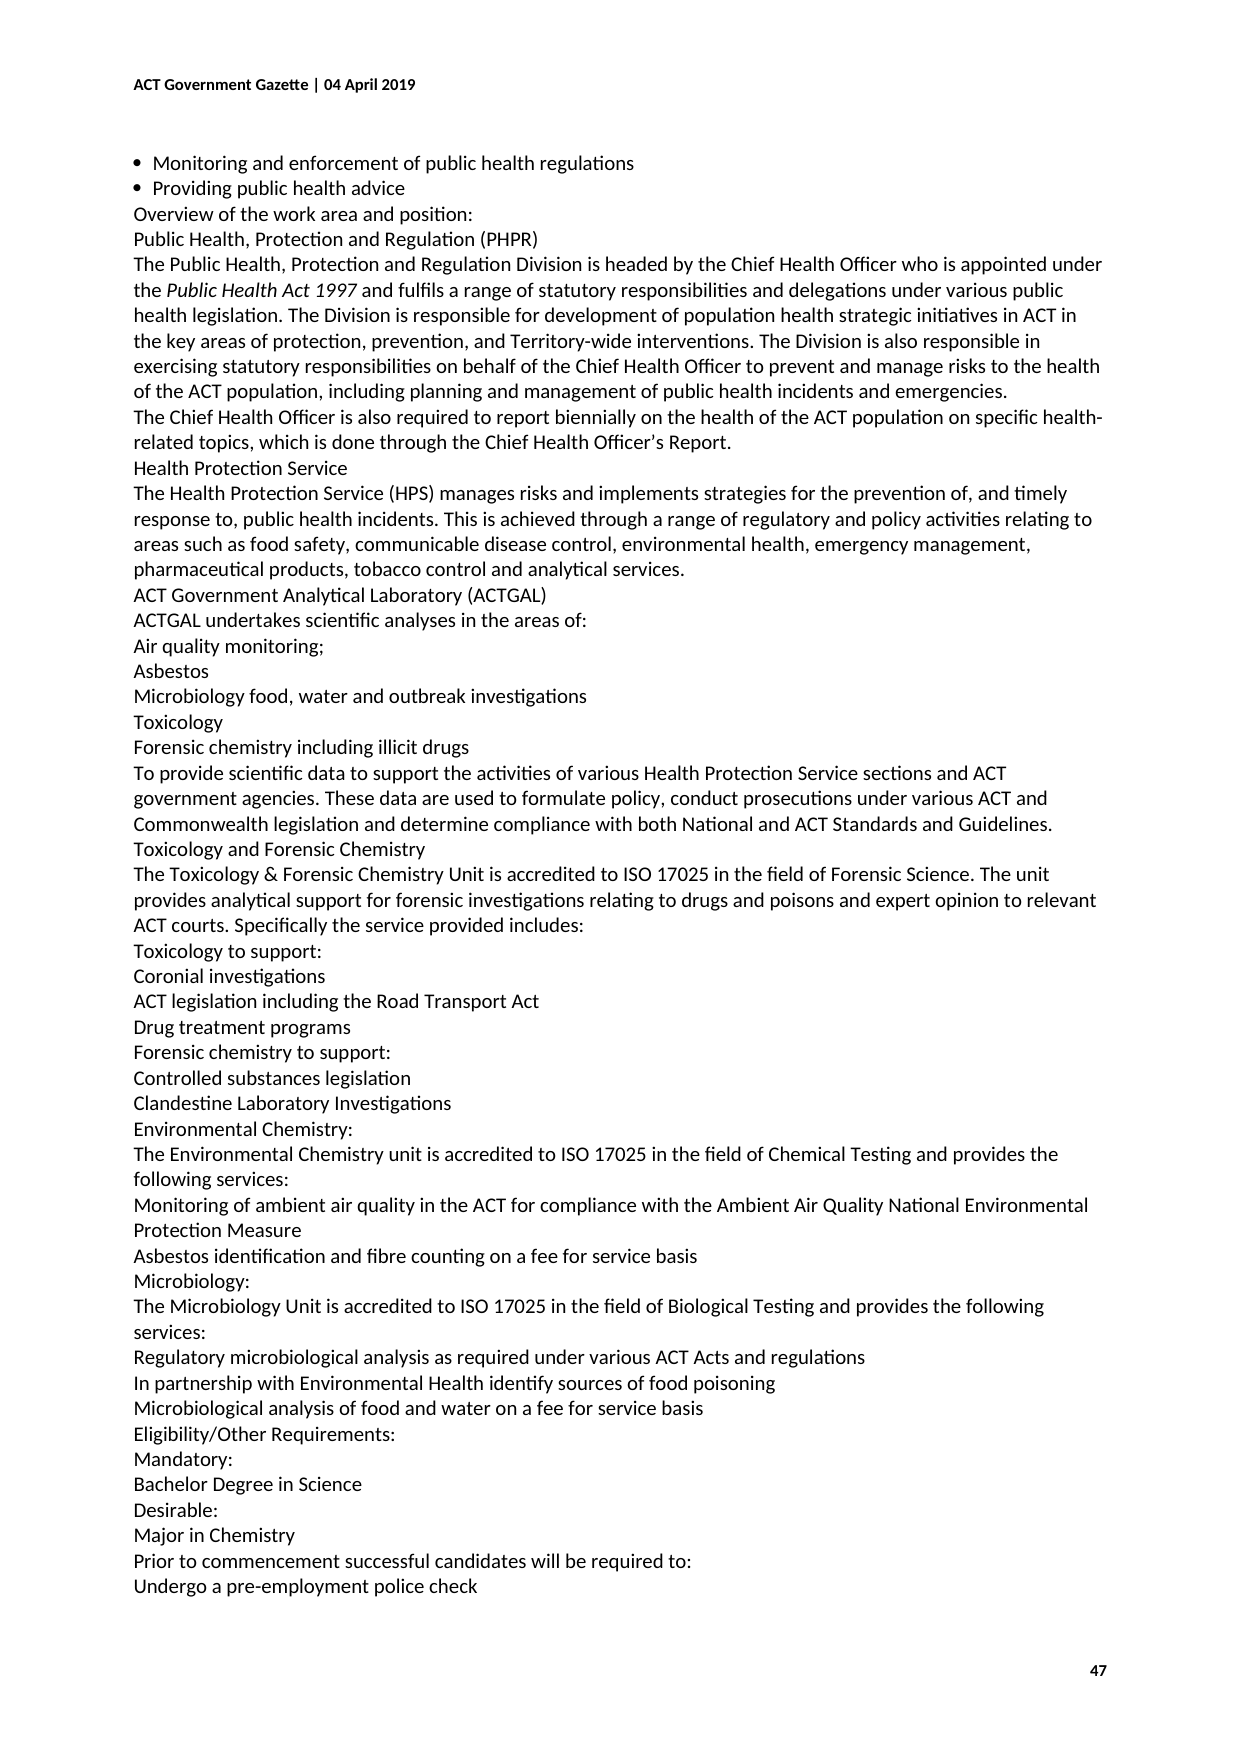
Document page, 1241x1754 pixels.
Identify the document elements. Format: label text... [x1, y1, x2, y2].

text Mandatory: [133, 1446, 1107, 1472]
text Providing public health advice [133, 175, 1107, 201]
text The Public Health, Protection and Regulation Division is headed by the Chief Health Officer who is appointed under the Public Health Act 1997 and fulfils a range of statutory responsibilities and delegations under various public health legislation. The Division is responsible for development of population health strategic initiatives in ACT in the key areas of protection, prevention, and Territory-wide interventions. The Division is also responsible in exercising statutory responsibilities on behalf of the Chief Health Officer to prevent and manage risks to the health of the ACT population, including planning and management of public health incidents and emergencies. [133, 252, 1107, 404]
text Overview of the work area and position: [133, 201, 1107, 226]
text The Environmental Chemistry unit is accredited to ISO 17025 in the field of Chemical Testing and provides the following services: [133, 1141, 1107, 1192]
text Asbestos identification and fibre counting on a fee for service basis [133, 1243, 1107, 1268]
text Public Health, Protection and Regulation (PHPR) [133, 226, 1107, 252]
text Prior to commencement successful candidates will be required to: [133, 1548, 1107, 1573]
text Controlled substances legislation [133, 1065, 1107, 1090]
text ACTGAL undertakes scientific analyses in the areas of: [133, 607, 1107, 633]
text Clandestine Laboratory Investigations [133, 1090, 1107, 1116]
text In partnership with Environmental Health identify sources of food poisoning [133, 1370, 1107, 1395]
text Major in Chemistry [133, 1522, 1107, 1548]
text Desirable: [133, 1497, 1107, 1522]
text The Microbiology Unit is accredited to ISO 17025 in the field of Biological Testing and provides the following services: [133, 1294, 1107, 1344]
text Air quality monitoring; [133, 633, 1107, 658]
text The Health Protection Service (HPS) manages risks and implements strategies for the prevention of, and timely response to, public health incidents. This is achieved through a range of regulatory and policy activities relating to areas such as food safety, communicable disease control, environmental health, emergency management, pharmaceutical products, tobacco control and analytical services. [133, 480, 1107, 582]
text Toxicology [133, 709, 1107, 734]
text The Chief Health Officer is also required to report biennially on the health of the ACT population on specific health-related topics, which is done through the Chief Health Officer’s Report. [133, 404, 1107, 455]
text Regulatory microbiological analysis as required under various ACT Acts and regulations [133, 1344, 1107, 1370]
text Bachelor Degree in Science [133, 1472, 1107, 1497]
text Forensic chemistry including illicit drugs [133, 734, 1107, 760]
text Microbiology food, water and outbreak investigations [133, 684, 1107, 709]
text Undergo a pre-employment police check [133, 1573, 1107, 1599]
text Monitoring and enforcement of public health regulations [133, 150, 1107, 175]
text To provide scientific data to support the activities of various Health Protection Service sections and ACT government agencies. These data are used to formulate policy, conduct prosecutions under various ACT and Commonwealth legislation and determine compliance with both National and ACT Standards and Guidelines. [133, 760, 1107, 836]
text Eligibility/Other Requirements: [133, 1421, 1107, 1446]
text The Toxicology & Forensic Chemistry Unit is accredited to ISO 17025 in the field of Forensic Science. The unit provides analytical support for forensic investigations relating to drugs and poisons and expert opinion to relevant ACT courts. Specifically the service provided includes: [133, 862, 1107, 938]
text Toxicology to support: [133, 938, 1107, 963]
text Toxicology and Forensic Chemistry [133, 836, 1107, 862]
text Coronial investigations [133, 963, 1107, 989]
text Monitoring of ambient air quality in the ACT for compliance with the Ambient Air Quality National Environmental Protection Measure [133, 1192, 1107, 1243]
text Asbestos [133, 658, 1107, 684]
text Environmental Chemistry: [133, 1116, 1107, 1141]
text Drug treatment programs [133, 1014, 1107, 1039]
text Microbiological analysis of food and water on a fee for service basis [133, 1395, 1107, 1421]
text Microbiology: [133, 1268, 1107, 1294]
text Health Protection Service [133, 455, 1107, 480]
text ACT Government Analytical Laboratory (ACTGAL) [133, 582, 1107, 607]
text ACT legislation including the Road Transport Act [133, 989, 1107, 1014]
text Forensic chemistry to support: [133, 1039, 1107, 1065]
